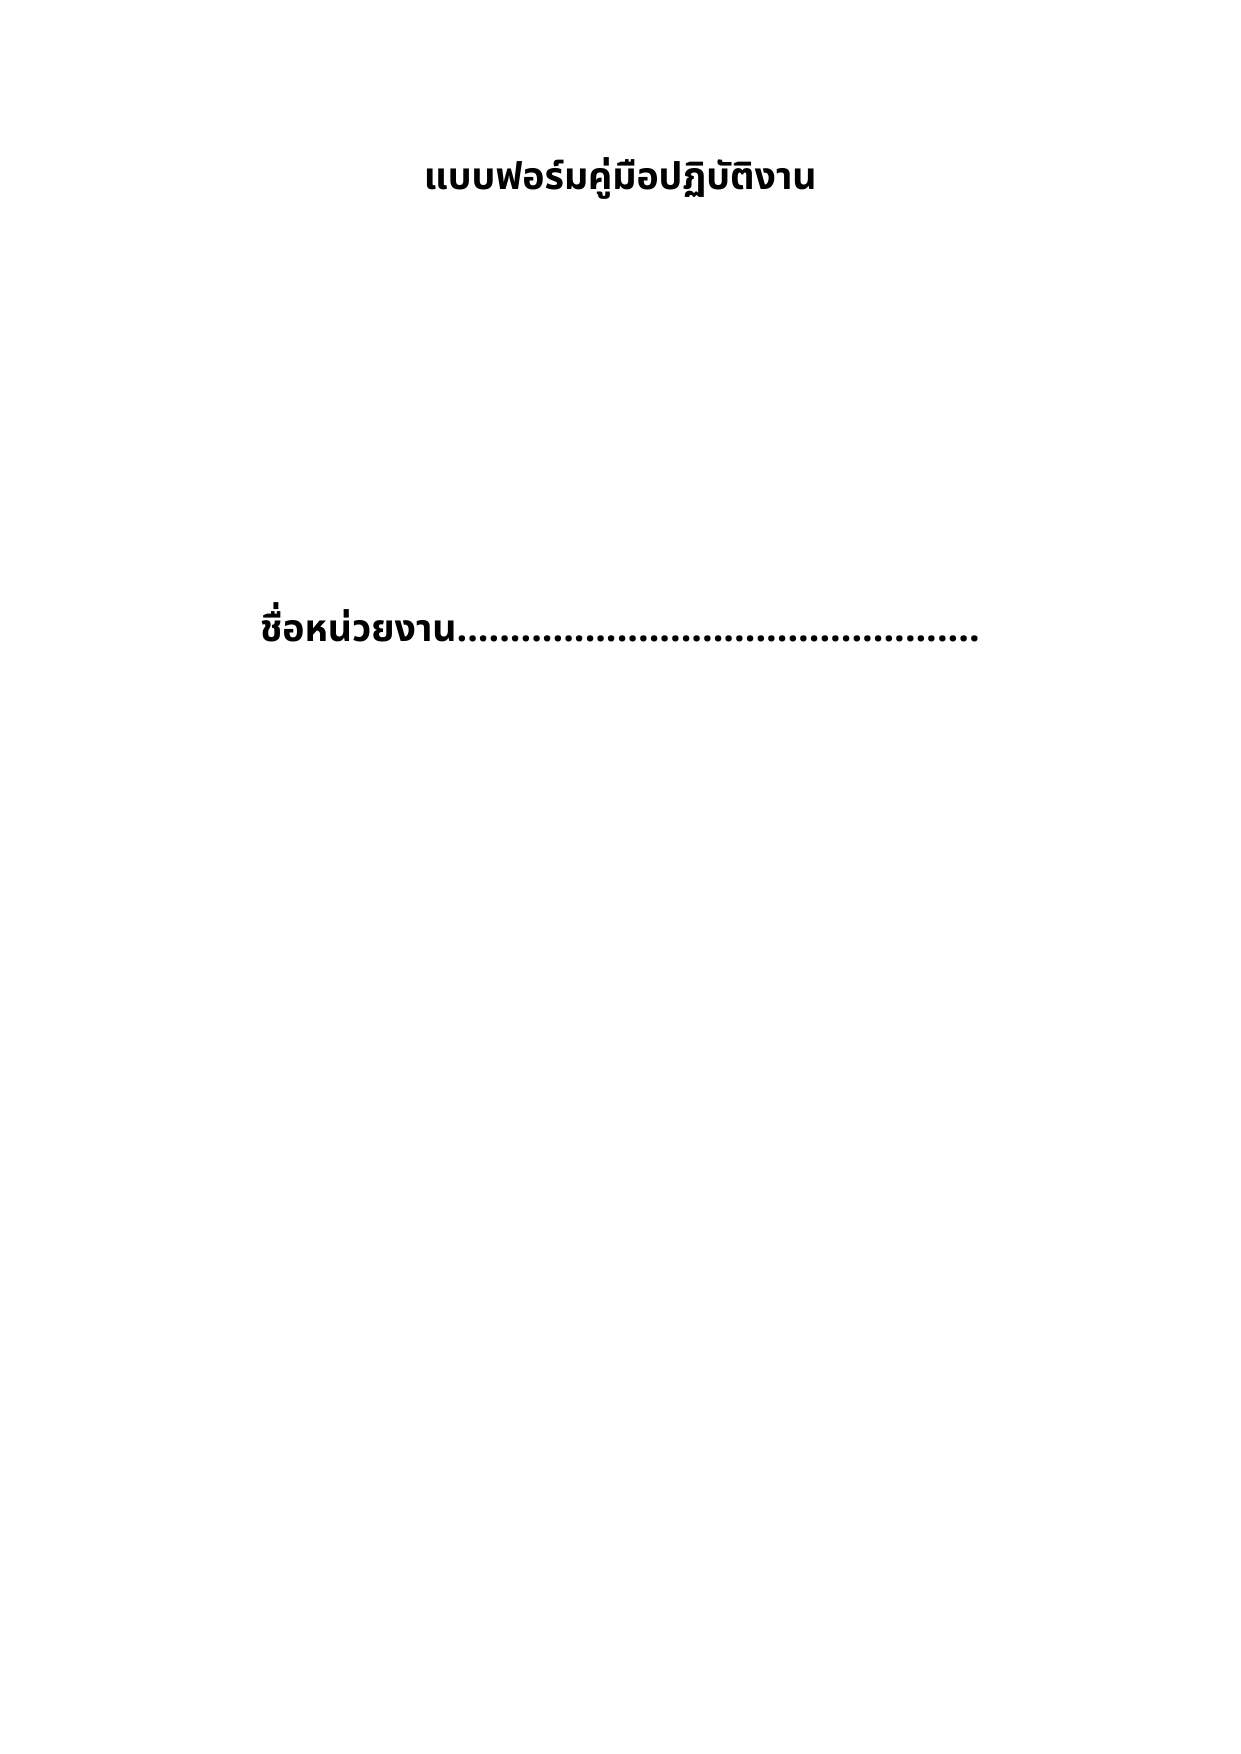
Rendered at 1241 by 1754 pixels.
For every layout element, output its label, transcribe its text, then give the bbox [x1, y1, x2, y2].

text แบบฟอร์มคู่มือปฏิบัติงาน [150, 150, 1090, 207]
text ชื่อหน่วยงาน................................................. [150, 601, 1090, 658]
